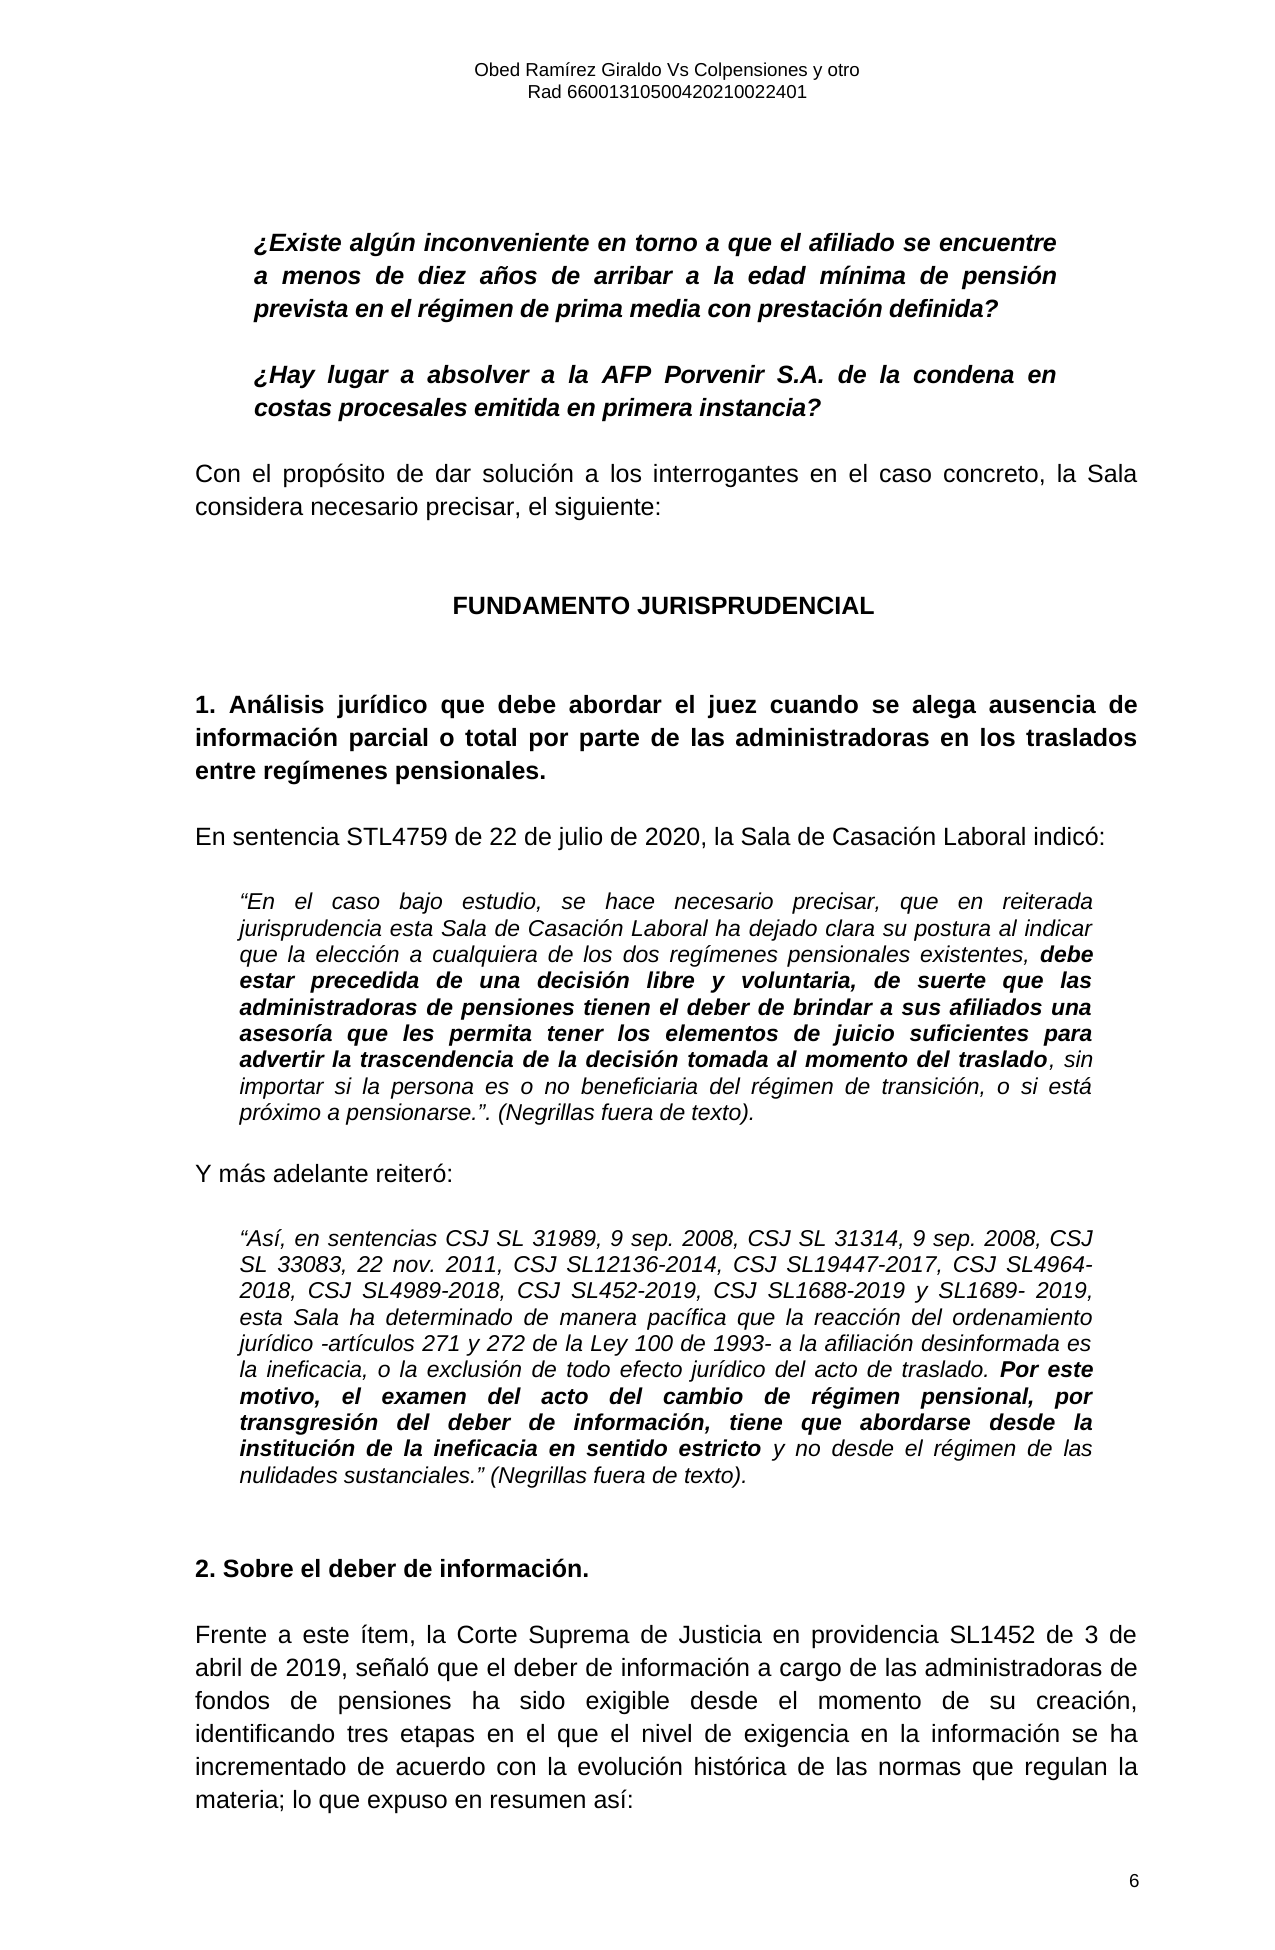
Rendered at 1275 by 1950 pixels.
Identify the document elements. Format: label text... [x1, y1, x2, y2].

text Con el propósito de dar solución a los interrogantes en el caso concreto, la Sala considera necesario precisar, el siguiente: [195, 459, 1139, 521]
text Y más adelante reiteró: [195, 1158, 1139, 1187]
text En sentencia STL4759 de 22 de julio de 2020, la Sala de Casación Laboral indicó: [195, 822, 1139, 851]
text FUNDAMENTO JURISPRUDENCIAL [195, 591, 1139, 620]
text Frente a este ítem, la Corte Suprema de Justicia en providencia SL1452 de 3 de abril de 2019, señaló que el deber de información a cargo de las administradoras de fondos de pensiones ha sido exigible desde el momento de su creación, identificando tres etapas en el que el nivel de exigencia en la información se ha incrementado de acuerdo con la evolución histórica de las normas que regulan la materia; lo que expuso en resumen así: [195, 1620, 1139, 1814]
text “Así, en sentencias CSJ SL 31989, 9 sep. 2008, CSJ SL 31314, 9 sep. 2008, CSJ SL 33083, 22 nov. 2011, CSJ SL12136-2014, CSJ SL19447-2017, CSJ SL4964-2018, CSJ SL4989-2018, CSJ SL452-2019, CSJ SL1688-2019 y SL1689- 2019, esta Sala ha determinado de manera pacífica que la reacción del ordenamiento jurídico -artículos 271 y 272 de la Ley 100 de 1993- a la afiliación desinformada es la ineficacia, o la exclusión de todo efecto jurídico del acto de traslado. Por este motivo, el examen del acto del cambio de régimen pensional, por transgresión del deber de información, tiene que abordarse desde la institución de la ineficacia en sentido estricto y no desde el régimen de las nulidades sustanciales.” (Negrillas fuera de texto). [239, 1224, 1095, 1488]
text ¿Hay lugar a absolver a la AFP Porvenir S.A. de la condena en costas procesales emitida en primera instancia? [254, 360, 1060, 422]
text “En el caso bajo estudio, se hace necesario precisar, que en reiterada jurisprudencia esta Sala de Casación Laboral ha dejado clara su postura al indicar que la elección a cualquiera de los dos regímenes pensionales existentes, debe estar precedida de una decisión libre y voluntaria, de suerte que las administradoras de pensiones tienen el deber de brindar a sus afiliados una asesoría que les permita tener los elementos de juicio suficientes para advertir la trascendencia de la decisión tomada al momento del traslado, sin importar si la persona es o no beneficiaria del régimen de transición, o si está próximo a pensionarse.”. (Negrillas fuera de texto). [239, 888, 1095, 1126]
text ¿Existe algún inconveniente en torno a que el afiliado se encuentre a menos de diez años de arribar a la edad mínima de pensión prevista en el régimen de prima media con prestación definida? [254, 228, 1060, 323]
text 2. Sobre el deber de información. [195, 1554, 1139, 1583]
text 1. Análisis jurídico que debe abordar el juez cuando se alega ausencia de información parcial o total por parte de las administradoras en los traslados entre regímenes pensionales. [195, 690, 1139, 785]
